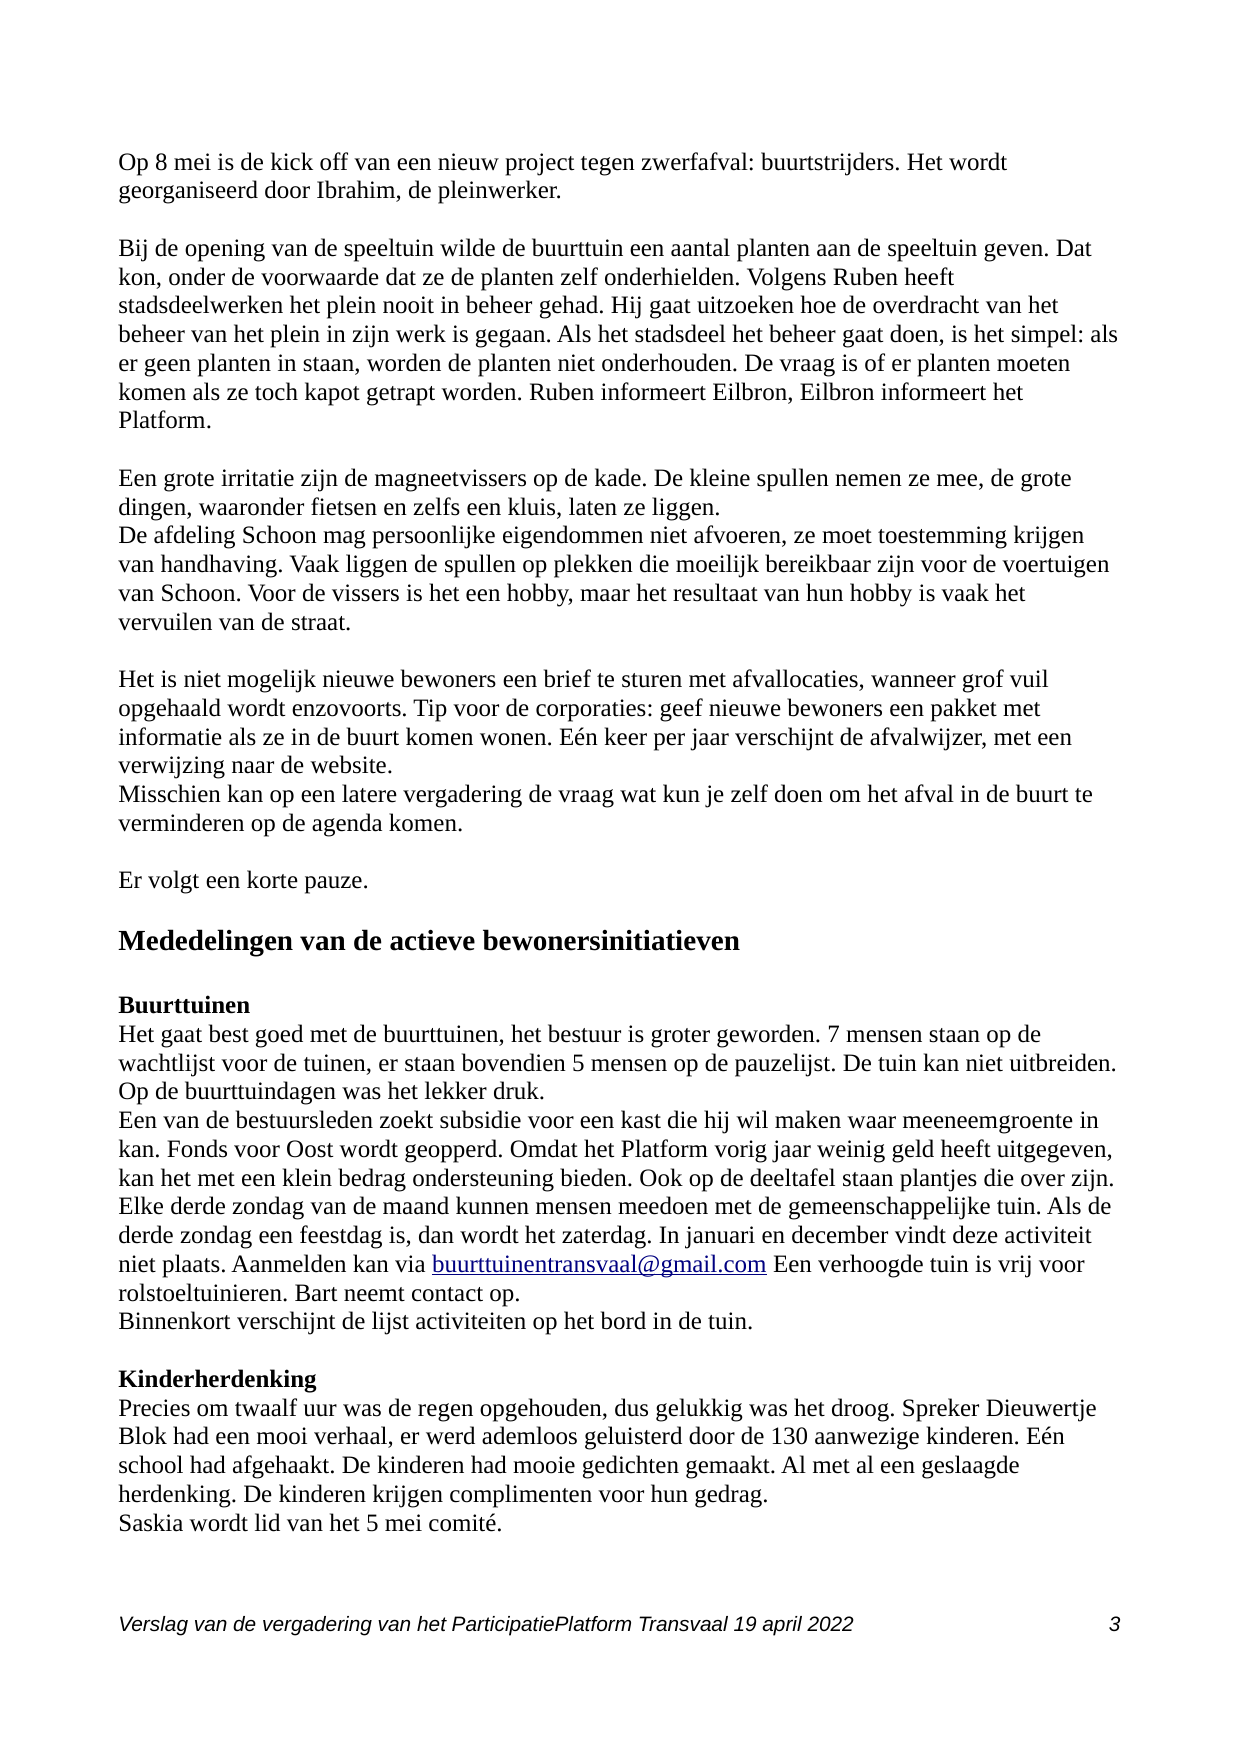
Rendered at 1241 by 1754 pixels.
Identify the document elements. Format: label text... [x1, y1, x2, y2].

text Kinderherdenking [118, 1364, 1122, 1393]
text Het is niet mogelijk nieuwe bewoners een brief te sturen met afvallocaties, wanneer grof vuil opgehaald wordt enzovoorts. Tip voor de corporaties: geef nieuwe bewoners een pakket met informatie als ze in de buurt komen wonen. Eén keer per jaar verschijnt de afvalwijzer, met een verwijzing naar de website. [118, 664, 1122, 779]
text Precies om twaalf uur was de regen opgehouden, dus gelukkig was het droog. Spreker Dieuwertje Blok had een mooi verhaal, er werd ademloos geluisterd door de 130 aanwezige kinderen. Eén school had afgehaakt. De kinderen had mooie gedichten gemaakt. Al met al een geslaagde herdenking. De kinderen krijgen complimenten voor hun gedrag. [118, 1393, 1122, 1508]
text Er volgt een korte pauze. [118, 866, 1122, 894]
text Misschien kan op een latere vergadering de vraag wat kun je zelf doen om het afval in de buurt te verminderen op de agenda komen. [118, 779, 1122, 837]
text De afdeling Schoon mag persoonlijke eigendommen niet afvoeren, ze moet toestemming krijgen van handhaving. Vaak liggen de spullen op plekken die moeilijk bereikbaar zijn voor de voertuigen van Schoon. Voor de vissers is het een hobby, maar het resultaat van hun hobby is vaak het vervuilen van de straat. [118, 521, 1122, 636]
text Buurttuinen [118, 990, 1122, 1019]
text Mededelingen van de actieve bewonersinitiatieven [118, 923, 1122, 957]
text Op de buurttuindagen was het lekker druk. [118, 1076, 1122, 1105]
text Binnenkort verschijnt de lijst activiteiten op het bord in de tuin. [118, 1306, 1122, 1335]
text Saskia wordt lid van het 5 mei comité. [118, 1508, 1122, 1536]
text Een grote irritatie zijn de magneetvissers op de kade. De kleine spullen nemen ze mee, de grote dingen, waaronder fietsen en zelfs een kluis, laten ze liggen. [118, 463, 1122, 521]
text Elke derde zondag van de maand kunnen mensen meedoen met de gemeenschappelijke tuin. Als de derde zondag een feestdag is, dan wordt het zaterdag. In januari en december vindt deze activiteit niet plaats. Aanmelden kan via buurttuinentransvaal@gmail.com Een verhoogde tuin is vrij voor rolstoeltuinieren. Bart neemt contact op. [118, 1191, 1122, 1306]
text Op 8 mei is de kick off van een nieuw project tegen zwerfafval: buurtstrijders. Het wordt georganiseerd door Ibrahim, de pleinwerker. [118, 147, 1122, 204]
text Een van de bestuursleden zoekt subsidie voor een kast die hij wil maken waar meeneemgroente in kan. Fonds voor Oost wordt geopperd. Omdat het Platform vorig jaar weinig geld heeft uitgegeven, kan het met een klein bedrag ondersteuning bieden. Ook op de deeltafel staan plantjes die over zijn. [118, 1105, 1122, 1191]
text Bij de opening van de speeltuin wilde de buurttuin een aantal planten aan de speeltuin geven. Dat kon, onder de voorwaarde dat ze de planten zelf onderhielden. Volgens Ruben heeft stadsdeelwerken het plein nooit in beheer gehad. Hij gaat uitzoeken hoe de overdracht van het beheer van het plein in zijn werk is gegaan. Als het stadsdeel het beheer gaat doen, is het simpel: als er geen planten in staan, worden de planten niet onderhouden. De vraag is of er planten moeten komen als ze toch kapot getrapt worden. Ruben informeert Eilbron, Eilbron informeert het Platform. [118, 233, 1122, 434]
text Het gaat best goed met de buurttuinen, het bestuur is groter geworden. 7 mensen staan op de wachtlijst voor de tuinen, er staan bovendien 5 mensen op de pauzelijst. De tuin kan niet uitbreiden. [118, 1019, 1122, 1076]
